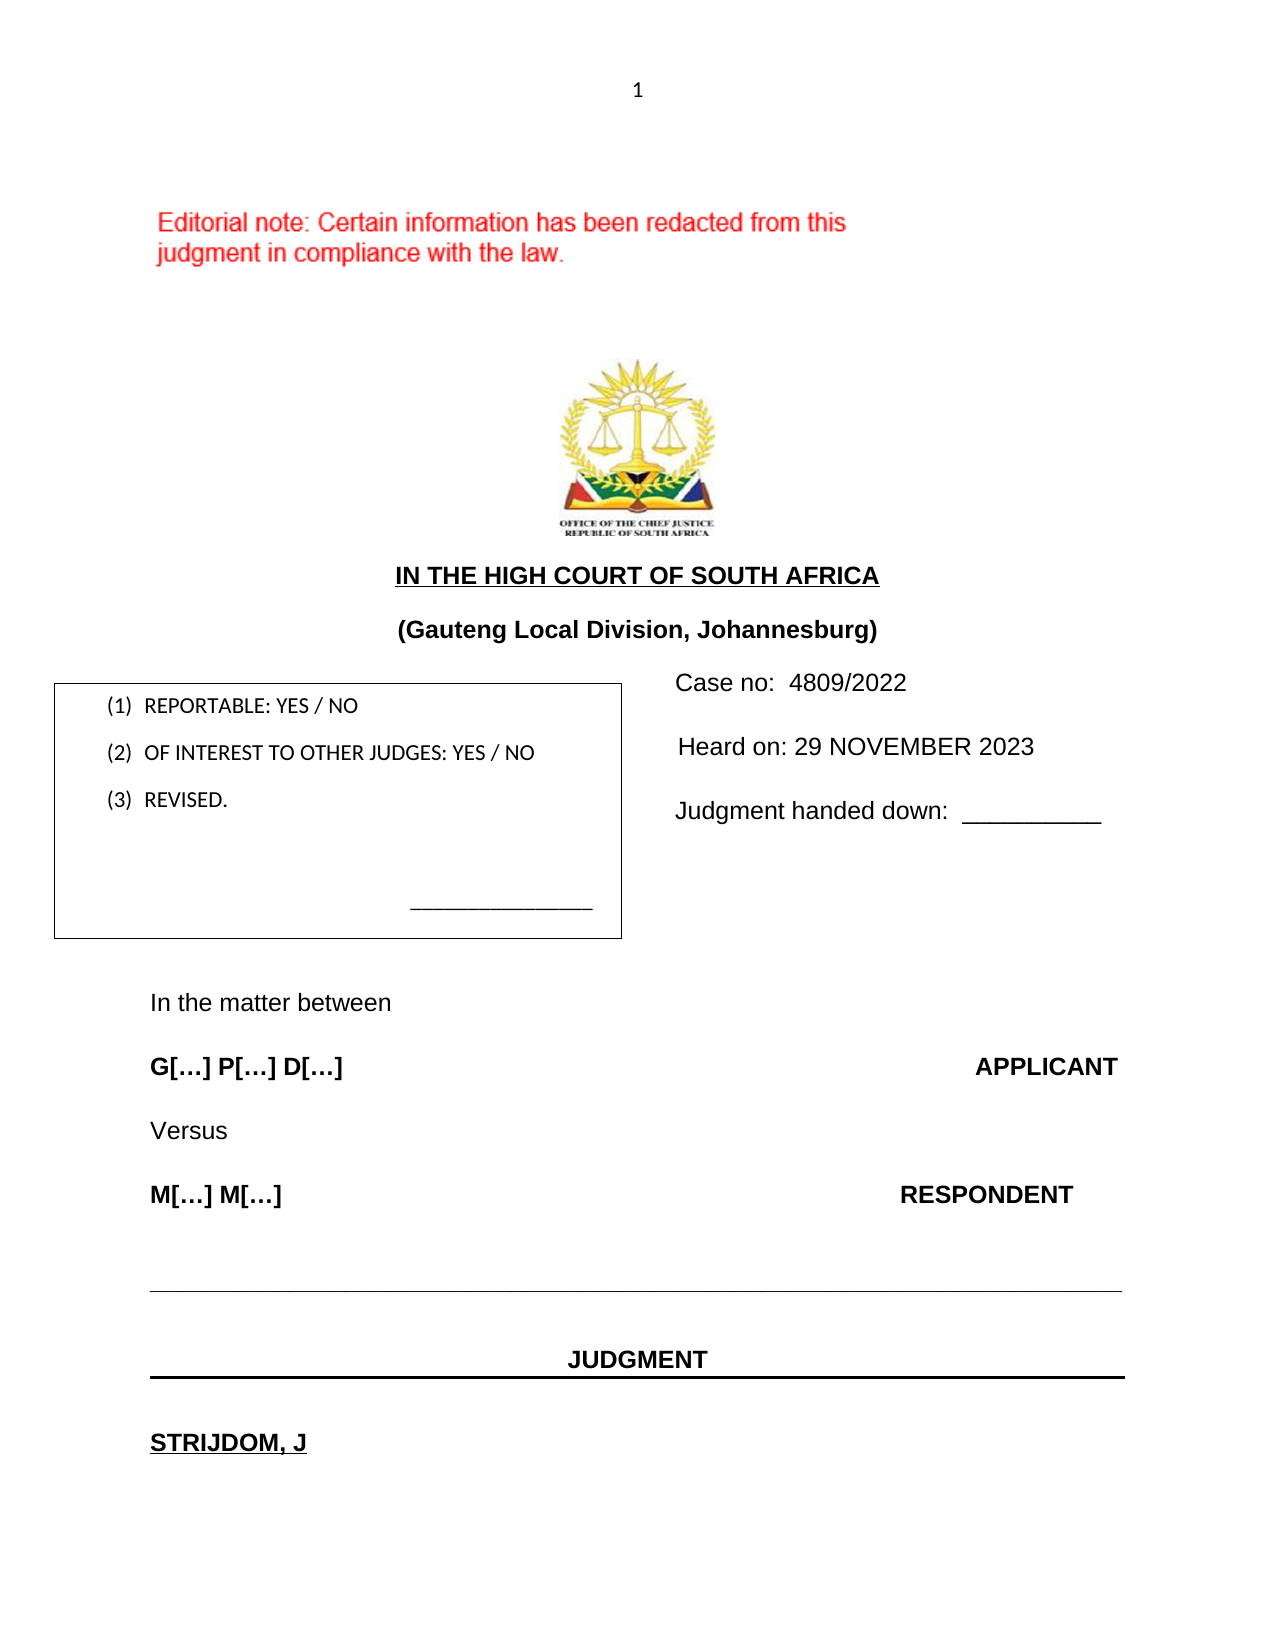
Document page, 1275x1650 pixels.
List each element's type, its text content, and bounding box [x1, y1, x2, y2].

text G[…] P[…] D[…] APPLICANT [150, 1052, 1125, 1081]
text Heard on: 29 NOVEMBER 2023 [375, 732, 1125, 761]
picture [150, 203, 854, 281]
text IN THE HIGH COURT OF SOUTH AFRICA [150, 561, 1125, 589]
text In the matter between [150, 988, 1125, 1017]
text Versus [150, 1116, 1125, 1145]
text Judgment handed down: __________ [600, 796, 1125, 825]
picture [559, 359, 716, 536]
text M[…] M[…] RESPONDENT [150, 1180, 1125, 1252]
text (Gauteng Local Division, Johannesburg) [150, 614, 1125, 643]
text STRIJDOM, J [150, 1428, 1125, 1457]
text JUDGMENT [150, 1345, 1125, 1376]
text Case no: 4809/2022 [600, 668, 1125, 697]
text ______________________________________________________________________ [150, 1266, 1125, 1295]
